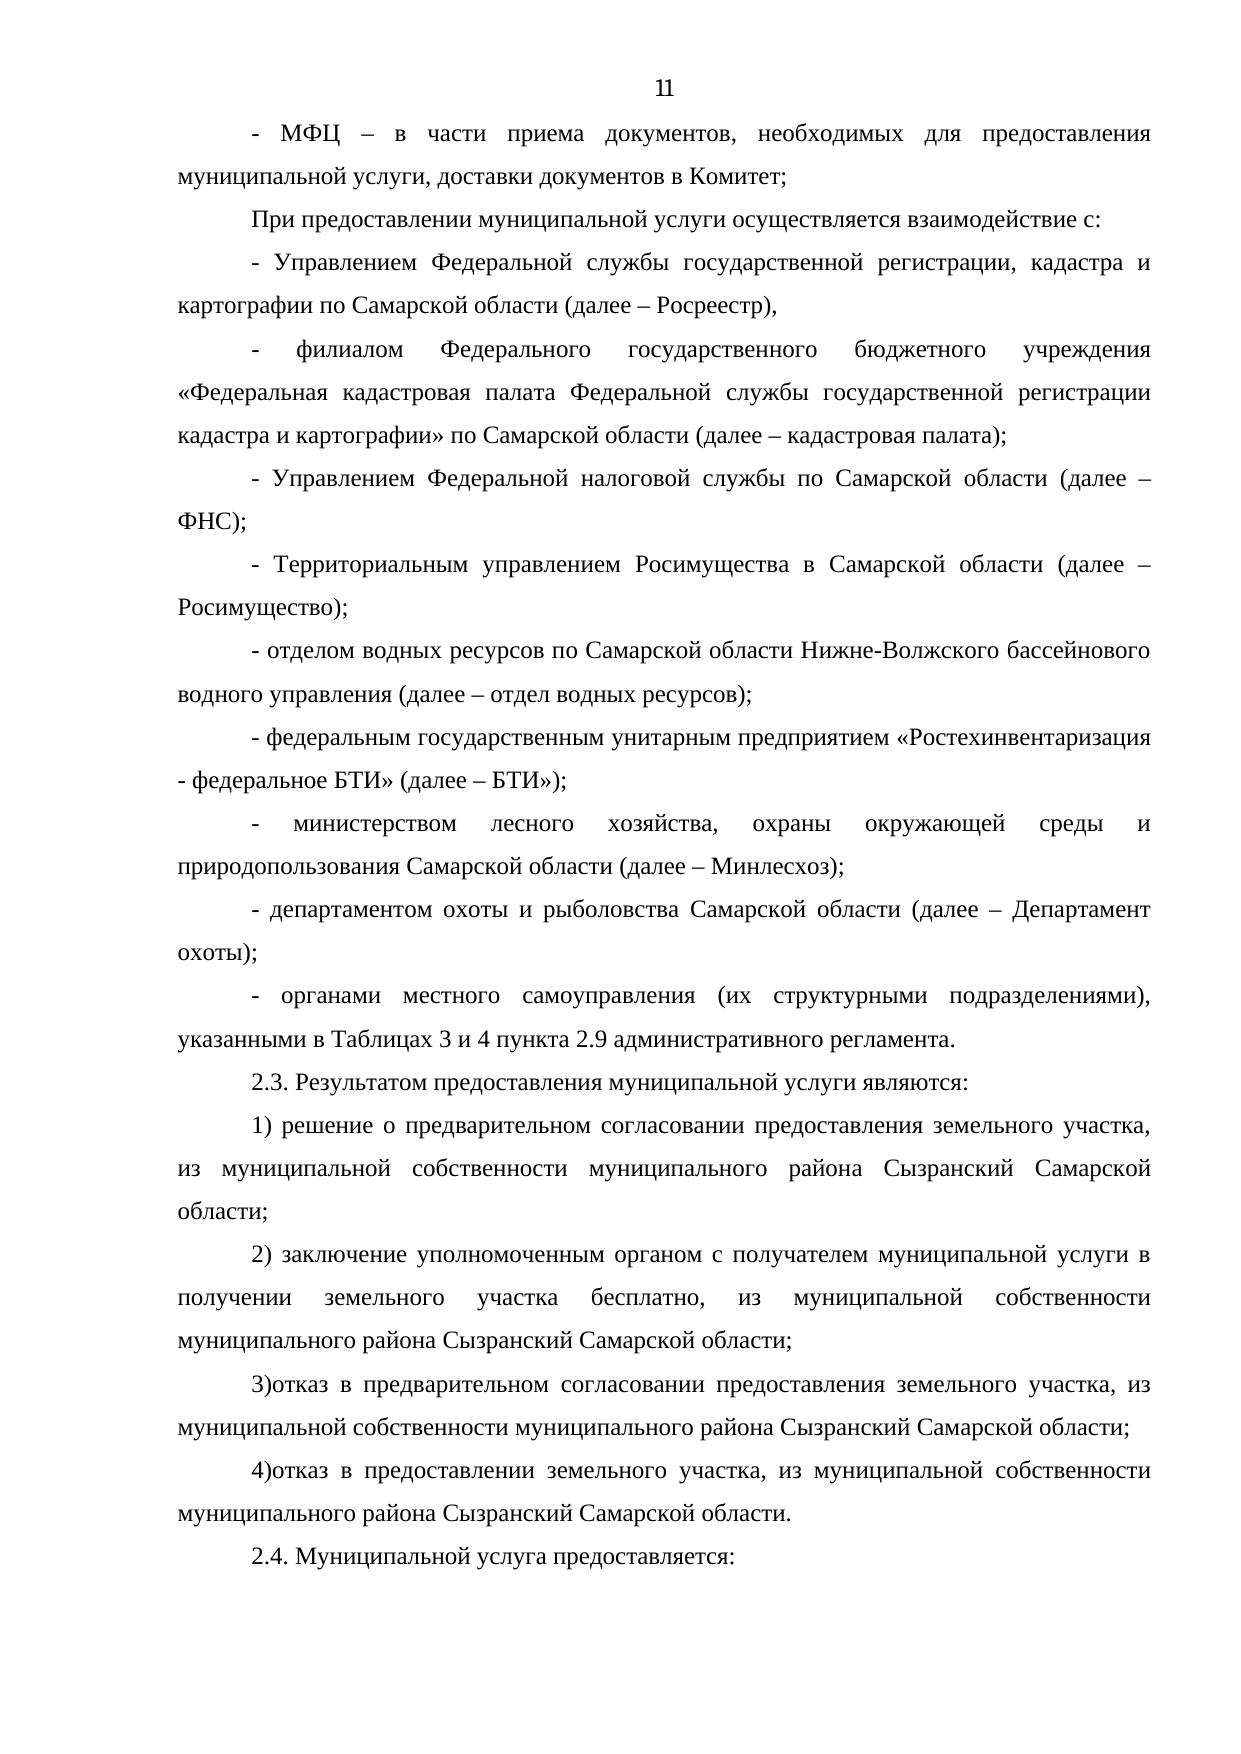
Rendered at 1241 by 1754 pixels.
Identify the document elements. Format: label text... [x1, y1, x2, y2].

text - федеральным государственным унитарным предприятием «Ростехинвентаризация - федеральное БТИ» (далее – БТИ»); [177, 722, 1152, 794]
text - органами местного самоуправления (их структурными подразделениями), указанными в Таблицах 3 и 4 пункта 2.9 административного регламента. [177, 981, 1152, 1052]
text 2.3. Результатом предоставления муниципальной услуги являются: [177, 1067, 1152, 1096]
text 4)отказ в предоставлении земельного участка, из муниципальной собственности муниципального района Сызранский Самарской области. [177, 1455, 1152, 1527]
text - Управлением Федеральной службы государственной регистрации, кадастра и картографии по Самарской области (далее – Росреестр), [177, 247, 1152, 319]
text 1) решение о предварительном согласовании предоставления земельного участка, из муниципальной собственности муниципального района Сызранский Самарской области; [177, 1110, 1152, 1225]
text 3)отказ в предварительном согласовании предоставления земельного участка, из муниципальной собственности муниципального района Сызранский Самарской области; [177, 1369, 1152, 1441]
text - департаментом охоты и рыболовства Самарской области (далее – Департамент охоты); [177, 894, 1152, 966]
text - отделом водных ресурсов по Самарской области Нижне-Волжского бассейнового водного управления (далее – отдел водных ресурсов); [177, 636, 1152, 707]
text 2.4. Муниципальной услуга предоставляется: [177, 1541, 1152, 1570]
text - министерством лесного хозяйства, охраны окружающей среды и природопользования Самарской области (далее – Минлесхоз); [177, 808, 1152, 880]
text - филиалом Федерального государственного бюджетного учреждения «Федеральная кадастровая палата Федеральной службы государственной регистрации кадастра и картографии» по Самарской области (далее – кадастровая палата); [177, 334, 1152, 449]
text 2) заключение уполномоченным органом с получателем муниципальной услуги в получении земельного участка бесплатно, из муниципальной собственности муниципального района Сызранский Самарской области; [177, 1239, 1152, 1354]
text При предоставлении муниципальной услуги осуществляется взаимодействие с: [177, 204, 1152, 233]
text - Территориальным управлением Росимущества в Самарской области (далее – Росимущество); [177, 549, 1152, 621]
text - МФЦ – в части приема документов, необходимых для предоставления муниципальной услуги, доставки документов в Комитет; [177, 118, 1152, 190]
text - Управлением Федеральной налоговой службы по Самарской области (далее – ФНС); [177, 463, 1152, 535]
